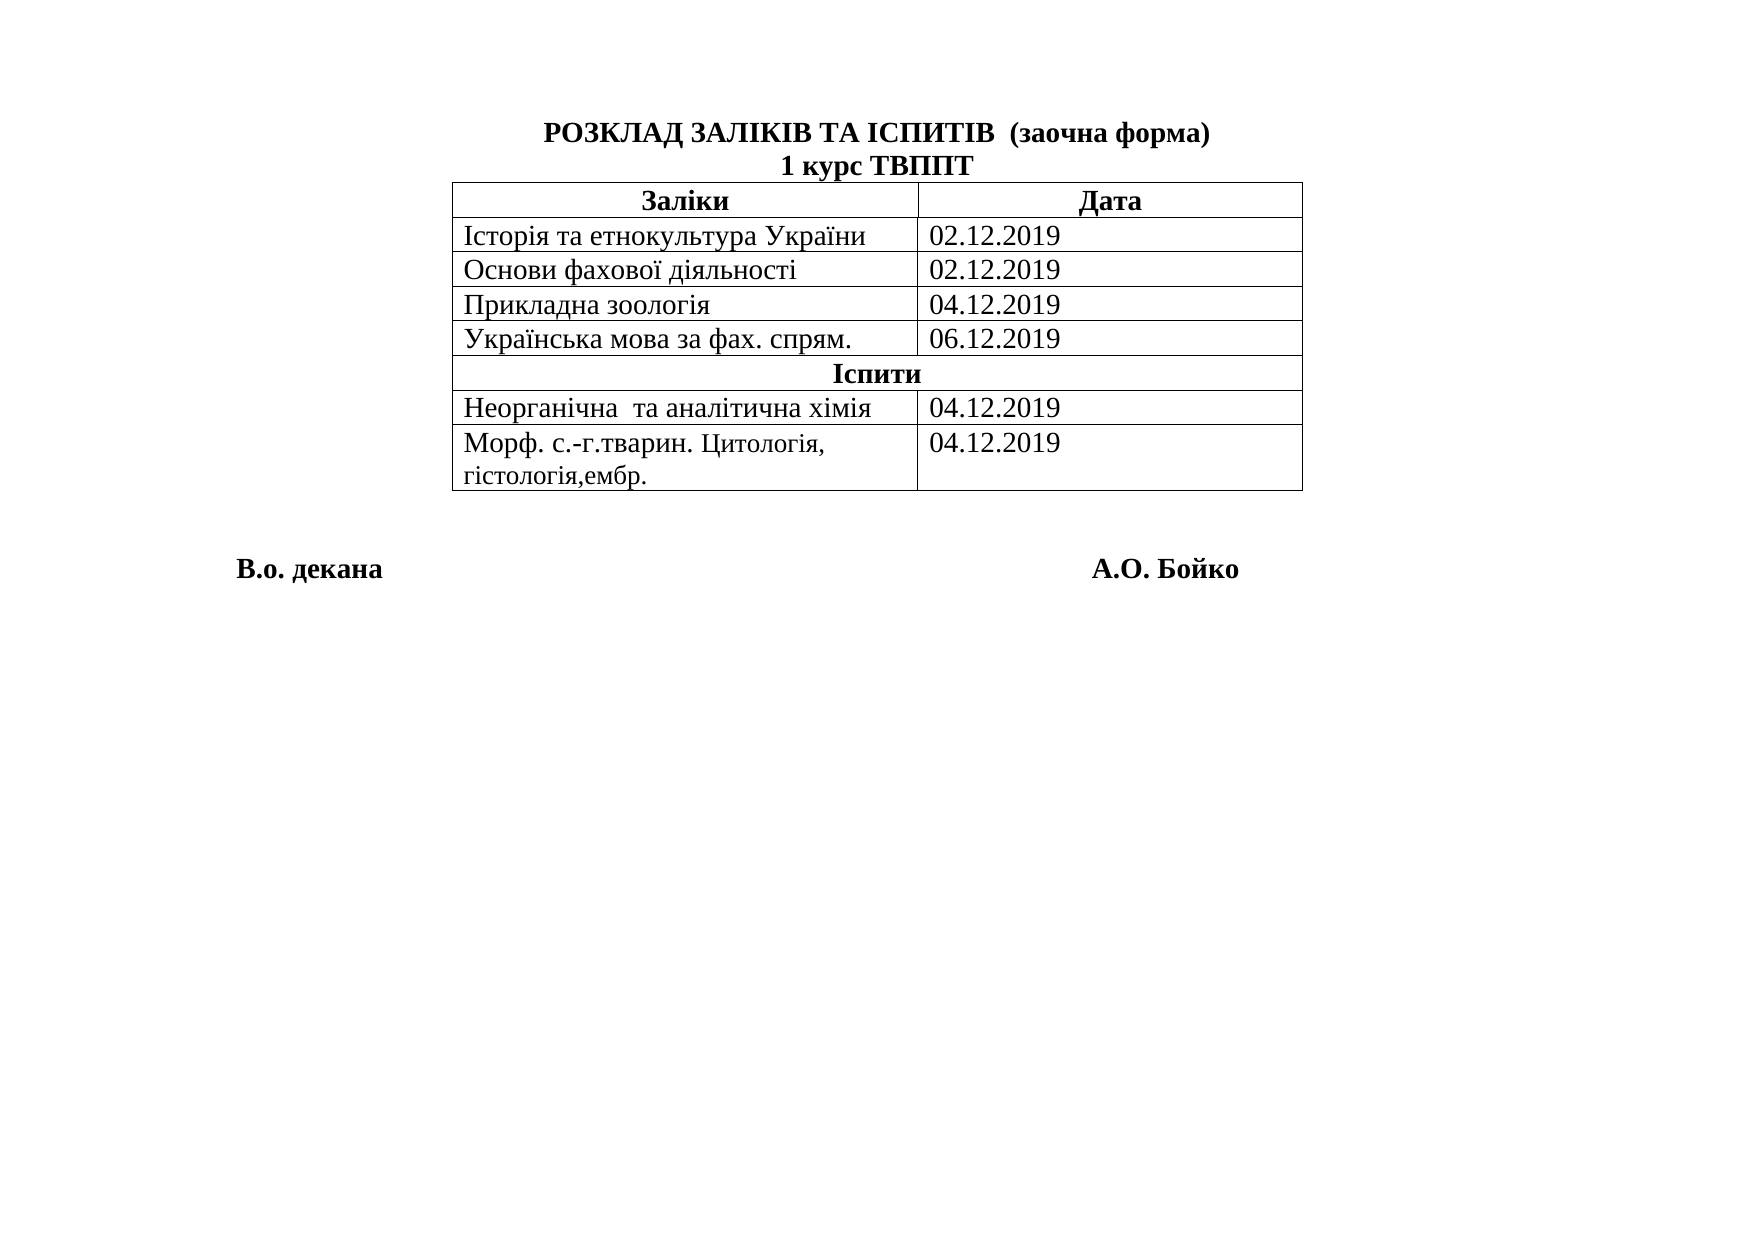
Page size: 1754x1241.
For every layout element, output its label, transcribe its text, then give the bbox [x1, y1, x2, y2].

table_cell 04.12.2019 [918, 391, 1302, 424]
table_cell 04.12.2019 [918, 425, 1302, 490]
text РОЗКЛАД ЗАЛІКІВ ТА ІСПИТІВ (заочна форма) [59, 115, 1695, 148]
table_cell Іспити [453, 356, 1302, 389]
text В.о. декана А.О. Бойко [236, 551, 1695, 584]
table_cell 02.12.2019 [918, 252, 1302, 286]
table_header Заліки [453, 183, 918, 217]
table_cell Історія та етнокультура України [453, 218, 917, 251]
table_cell 04.12.2019 [918, 287, 1302, 320]
table_cell Українська мова за фах. спрям. [453, 321, 917, 355]
text 1 курс ТВППТ [59, 148, 1695, 182]
table_cell 02.12.2019 [918, 218, 1302, 251]
table_header Дата [919, 183, 1302, 217]
table_cell 06.12.2019 [918, 321, 1302, 355]
table_cell Морф. с.-г.тварин. Цитологія, гістологія,ембр. [453, 425, 917, 490]
table_cell Основи фахової діяльності [453, 252, 917, 286]
table_cell Неорганічна та аналітична хімія [453, 391, 917, 424]
table_cell Прикладна зоологія [453, 287, 917, 320]
